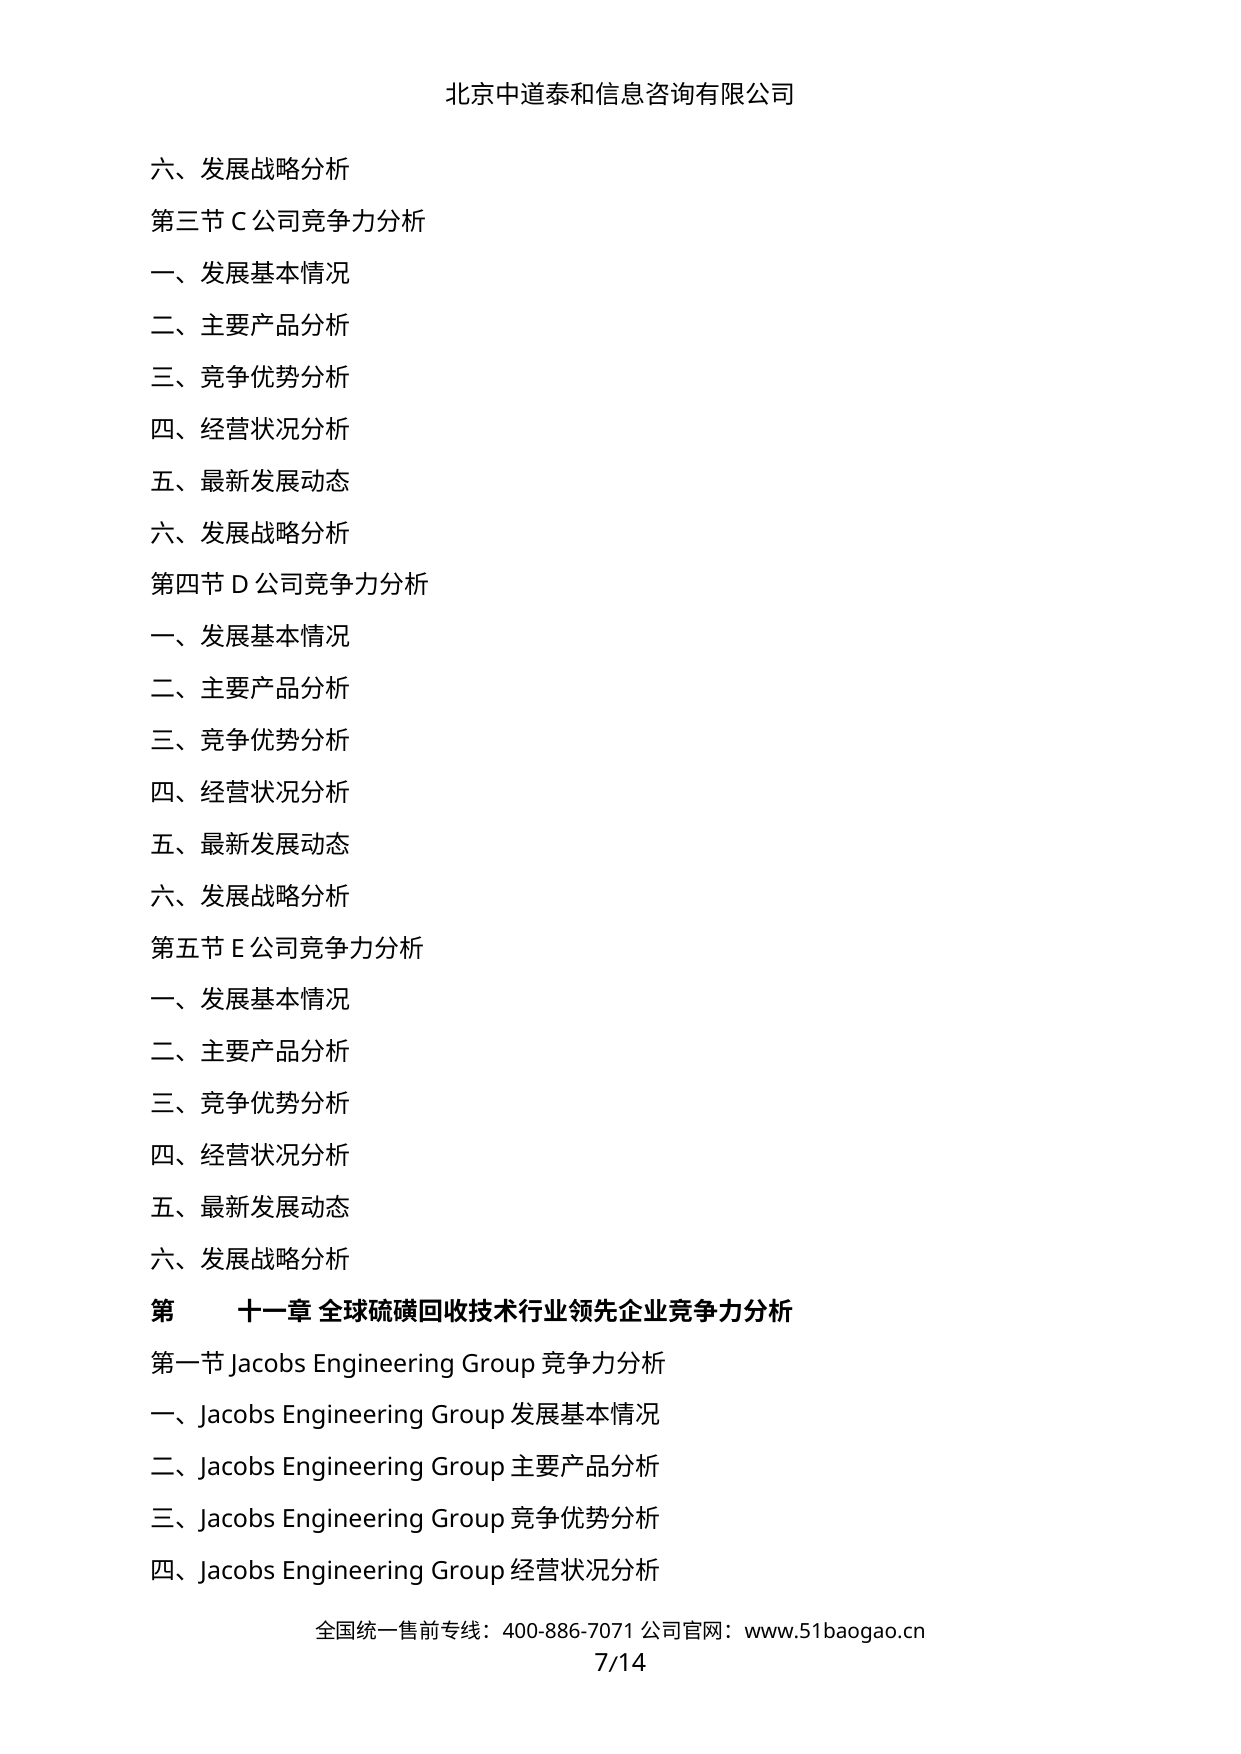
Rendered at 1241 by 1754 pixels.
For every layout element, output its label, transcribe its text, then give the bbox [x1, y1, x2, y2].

text 一、发展基本情况 [150, 617, 1090, 653]
text 一、发展基本情况 [150, 254, 1090, 290]
text 二、主要产品分析 [150, 306, 1090, 342]
text 三、竞争优势分析 [150, 1084, 1090, 1120]
text 一、Jacobs Engineering Group发展基本情况 [150, 1395, 1090, 1431]
text 四、经营状况分析 [150, 1136, 1090, 1172]
text 第四节 D公司竞争力分析 [150, 565, 1090, 601]
text 六、发展战略分析 [150, 876, 1090, 912]
text 三、竞争优势分析 [150, 357, 1090, 394]
text 第三节 C公司竞争力分析 [150, 202, 1090, 238]
text 五、最新发展动态 [150, 1187, 1090, 1224]
text 四、Jacobs Engineering Group经营状况分析 [150, 1551, 1090, 1587]
text 三、竞争优势分析 [150, 721, 1090, 757]
text 第 十一章 全球硫磺回收技术行业领先企业竞争力分析 [150, 1291, 1090, 1327]
text 二、Jacobs Engineering Group主要产品分析 [150, 1447, 1090, 1483]
text 六、发展战略分析 [150, 513, 1090, 549]
text 三、Jacobs Engineering Group竞争优势分析 [150, 1499, 1090, 1535]
text 二、主要产品分析 [150, 1032, 1090, 1068]
text 第五节 E公司竞争力分析 [150, 928, 1090, 964]
text 五、最新发展动态 [150, 461, 1090, 497]
text 六、发展战略分析 [150, 150, 1090, 186]
text 一、发展基本情况 [150, 980, 1090, 1016]
text 六、发展战略分析 [150, 1239, 1090, 1276]
text 二、主要产品分析 [150, 669, 1090, 705]
text 四、经营状况分析 [150, 772, 1090, 809]
text 第一节 Jacobs Engineering Group竞争力分析 [150, 1343, 1090, 1379]
text 四、经营状况分析 [150, 409, 1090, 446]
text 五、最新发展动态 [150, 824, 1090, 861]
